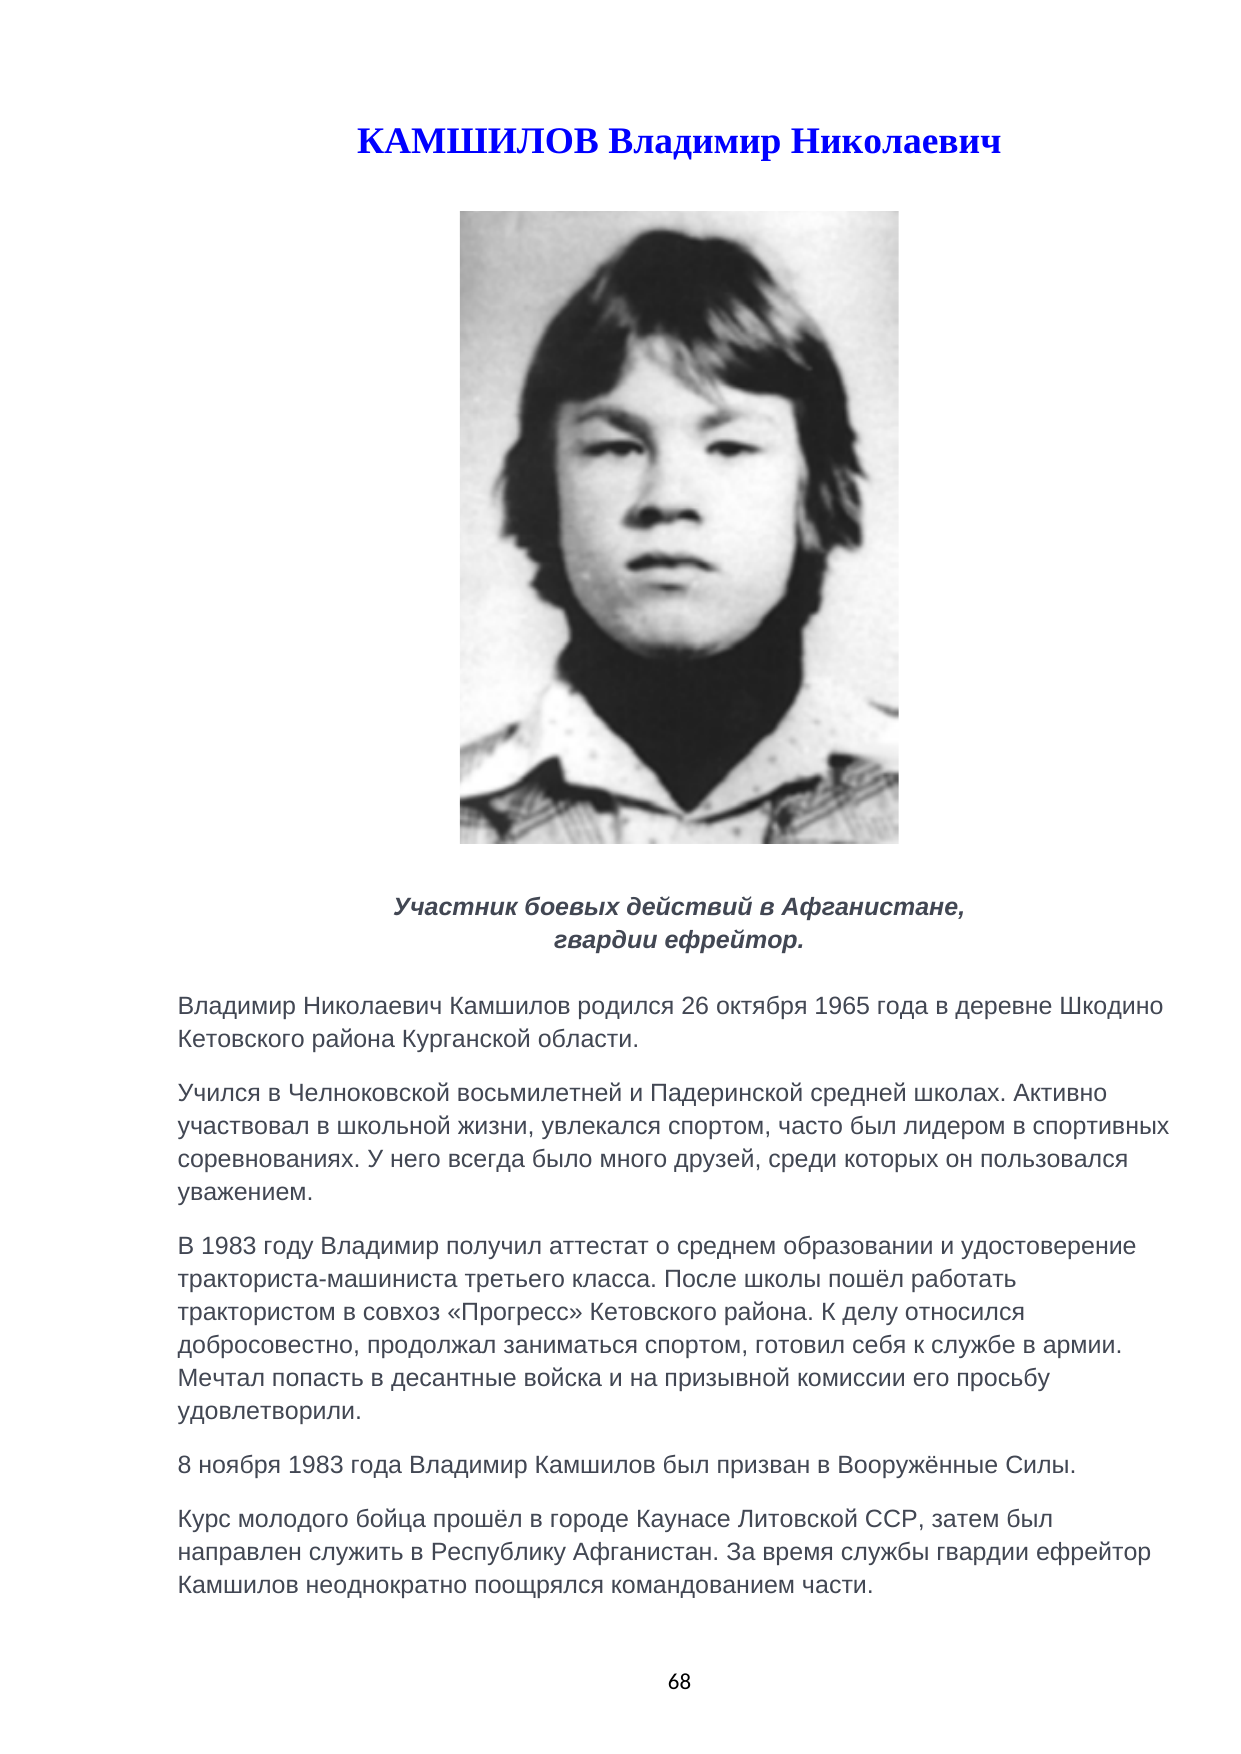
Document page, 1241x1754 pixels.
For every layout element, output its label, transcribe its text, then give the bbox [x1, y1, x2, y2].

text Курс молодого бойца прошёл в городе Каунасе Литовской ССР, затем был направлен служить в Республику Афганистан. За время службы гвардии ефрейтор Камшилов неоднократно поощрялся командованием части. [177, 1503, 1181, 1598]
text Учился в Челноковской восьмилетней и Падеринской средней школах. Активно участвовал в школьной жизни, увлекался спортом, часто был лидером в спортивных соревнованиях. У него всегда было много друзей, среди которых он пользовался уважением. [177, 1078, 1181, 1206]
text КАМШИЛОВ Владимир Николаевич [177, 118, 1181, 161]
text 8 ноября 1983 года Владимир Камшилов был призван в Вооружённые Силы. [177, 1450, 1181, 1478]
text В 1983 году Владимир получил аттестат о среднем образовании и удостоверение тракториста-машиниста третьего класса. После школы пошёл работать трактористом в совхоз «Прогресс» Кетовского района. К делу относился добросовестно, продолжал заниматься спортом, готовил себя к службе в армии. Мечтал попасть в десантные войска и на призывной комиссии его просьбу удовлетворили. [177, 1231, 1181, 1424]
text Владимир Николаевич Камшилов родился 26 октября 1965 года в деревне Шкодино Кетовского района Курганской области. [177, 991, 1181, 1053]
text Участник боевых действий в Афганистане, [177, 892, 1181, 921]
text гвардии ефрейтор. [177, 925, 1181, 954]
picture [459, 211, 899, 844]
